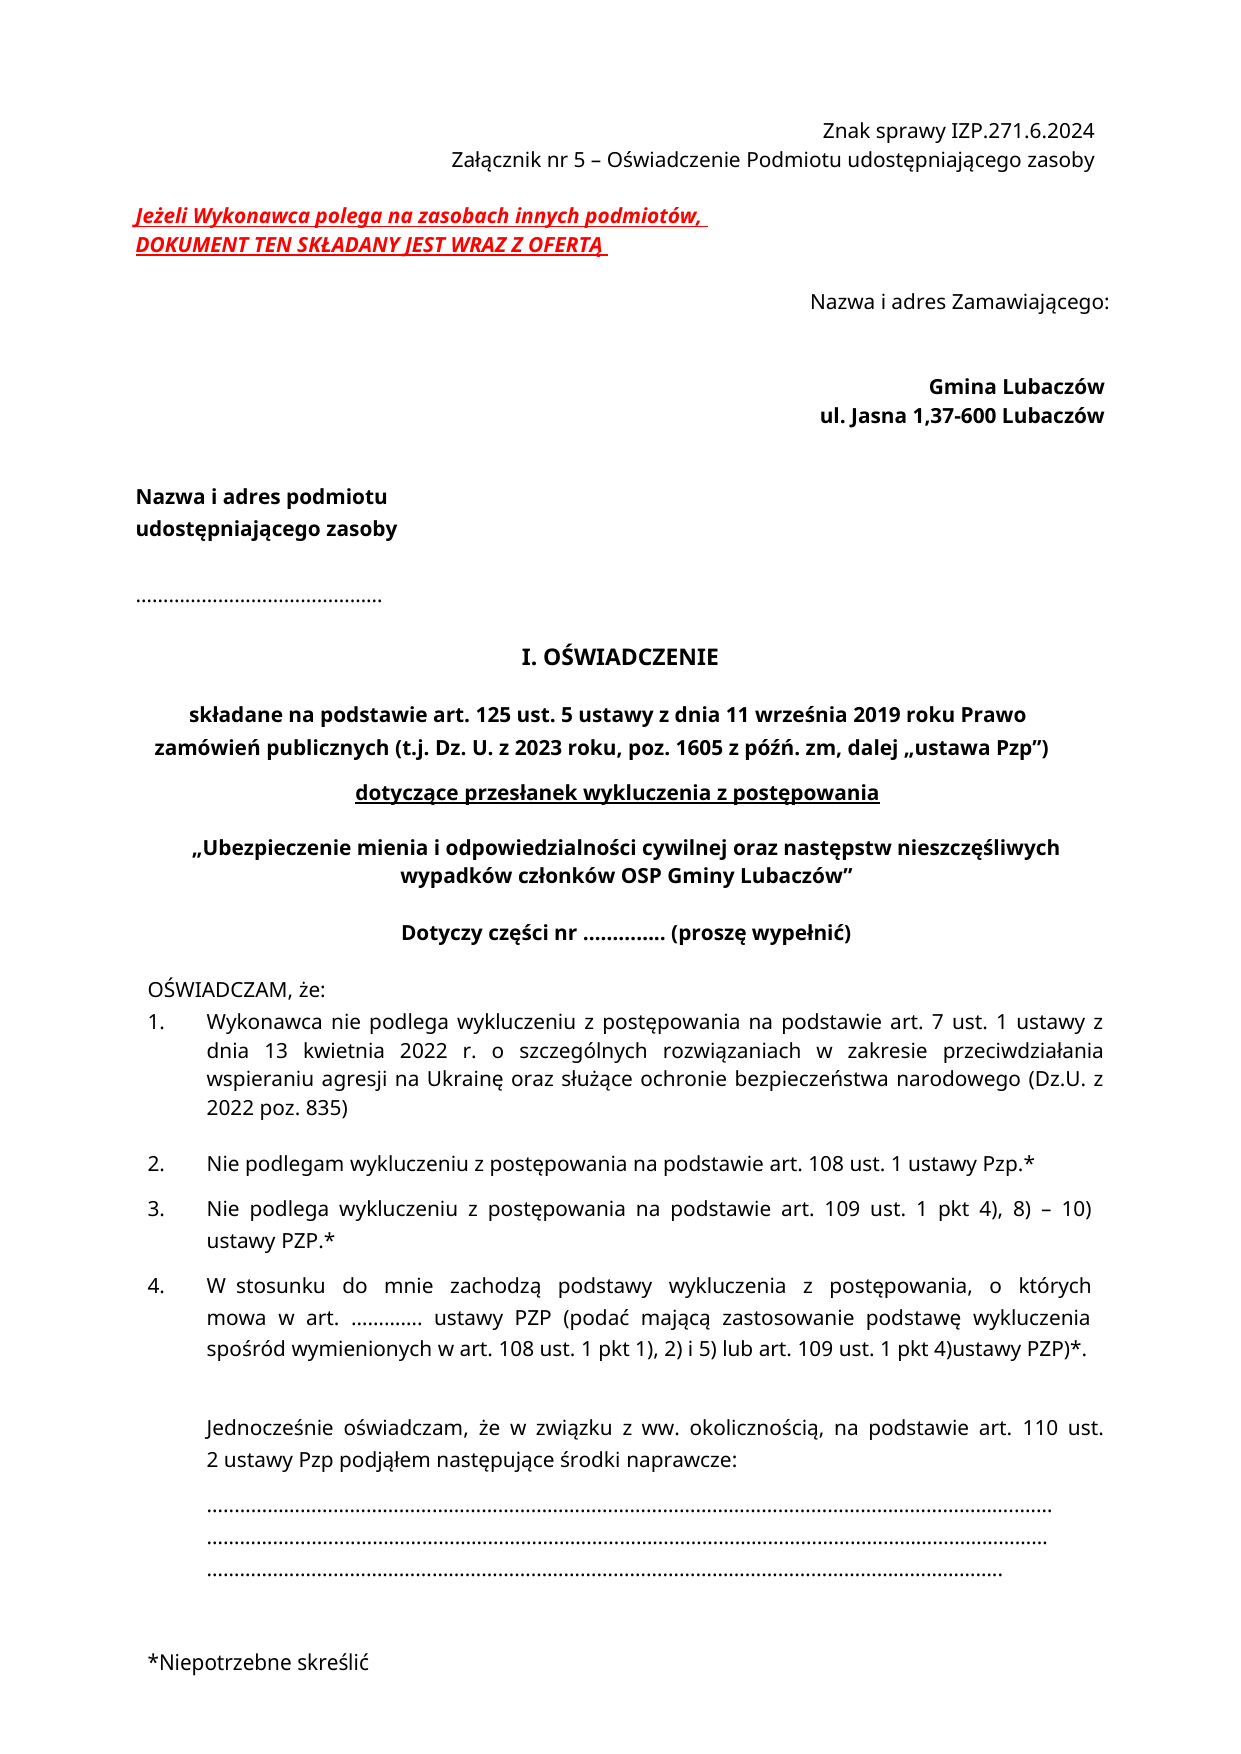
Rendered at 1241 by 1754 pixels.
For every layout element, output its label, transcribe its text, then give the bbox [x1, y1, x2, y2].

text Dotyczy części nr ………….. (proszę wypełnić) [147, 918, 1105, 947]
list Nie podlegam wykluczeniu z postępowania na podstawie art. 108 ust. 1 ustawy Pzp.* [147, 1149, 1105, 1178]
text Nazwa i adres podmiotu udostępniającego zasoby [135, 482, 412, 542]
text OŚWIADCZAM, że: [147, 975, 1105, 1004]
text I. OŚWIADCZENIE [135, 641, 1105, 672]
text Nazwa i adres Zamawiającego: [135, 287, 1109, 315]
list Wykonawca nie podlega wykluczeniu z postępowania na podstawie art. 7 ust. 1 ustawy z dnia 13 kwietnia 2022 r. o szczególnych rozwiązaniach w zakresie przeciwdziałania wspieraniu agresji na Ukrainę oraz służące ochronie bezpieczeństwa narodowego (Dz.U. z 2022 poz. 835) [147, 1007, 1105, 1121]
list W stosunku do mnie zachodzą podstawy wykluczenia z postępowania, o których mowa w art. …………. ustawy PZP (podać mającą zastosowanie podstawę wykluczenia spośród wymienionych w art. 108 ust. 1 pkt 1), 2) i 5) lub art. 109 ust. 1 pkt 4)ustawy PZP)*. [147, 1271, 1092, 1362]
text …..……………………………………………………………………………………………………………………………..…… [206, 1490, 1105, 1519]
text ul. Jasna 1,37-600 Lubaczów [135, 401, 1105, 429]
text Jednocześnie oświadczam, że w związku z ww. okolicznością, na podstawie art. 110 ust. 2 ustawy Pzp podjąłem następujące środki naprawcze: [206, 1413, 1105, 1474]
text dotyczące przesłanek wykluczenia z postępowania [355, 778, 1105, 807]
text ……………..……………………………………………………………………………………………………………….. [206, 1554, 1105, 1583]
text ……………………………………… [135, 580, 1105, 608]
text Jeżeli Wykonawca polega na zasobach innych podmiotów, [135, 202, 1105, 230]
text „Ubezpieczenie mienia i odpowiedzialności cywilnej oraz następstw nieszczęśliwych wypadków członków OSP Gminy Lubaczów” [147, 833, 1105, 890]
text ……………............……………………………………………………………………………………………………………… [206, 1522, 1105, 1551]
text składane na podstawie art. 125 ust. 5 ustawy z dnia 11 września 2019 roku Prawo zamówień publicznych (t.j. Dz. U. z 2023 roku, poz. 1605 z późń. zm, dalej „ustawa Pzp”) [154, 700, 1105, 761]
list Nie podlega wykluczeniu z postępowania na podstawie art. 109 ust. 1 pkt 4), 8) – 10) ustawy PZP.* [147, 1194, 1093, 1255]
text DOKUMENT TEN SKŁADANY JEST WRAZ Z OFERTĄ [135, 230, 1105, 258]
text Załącznik nr 5 – Oświadczenie Podmiotu udostępniającego zasoby [135, 145, 1095, 173]
text Znak sprawy IZP.271.6.2024 [135, 116, 1095, 145]
text *Niepotrzebne skreślić [147, 1647, 1105, 1677]
text Gmina Lubaczów [135, 372, 1105, 401]
